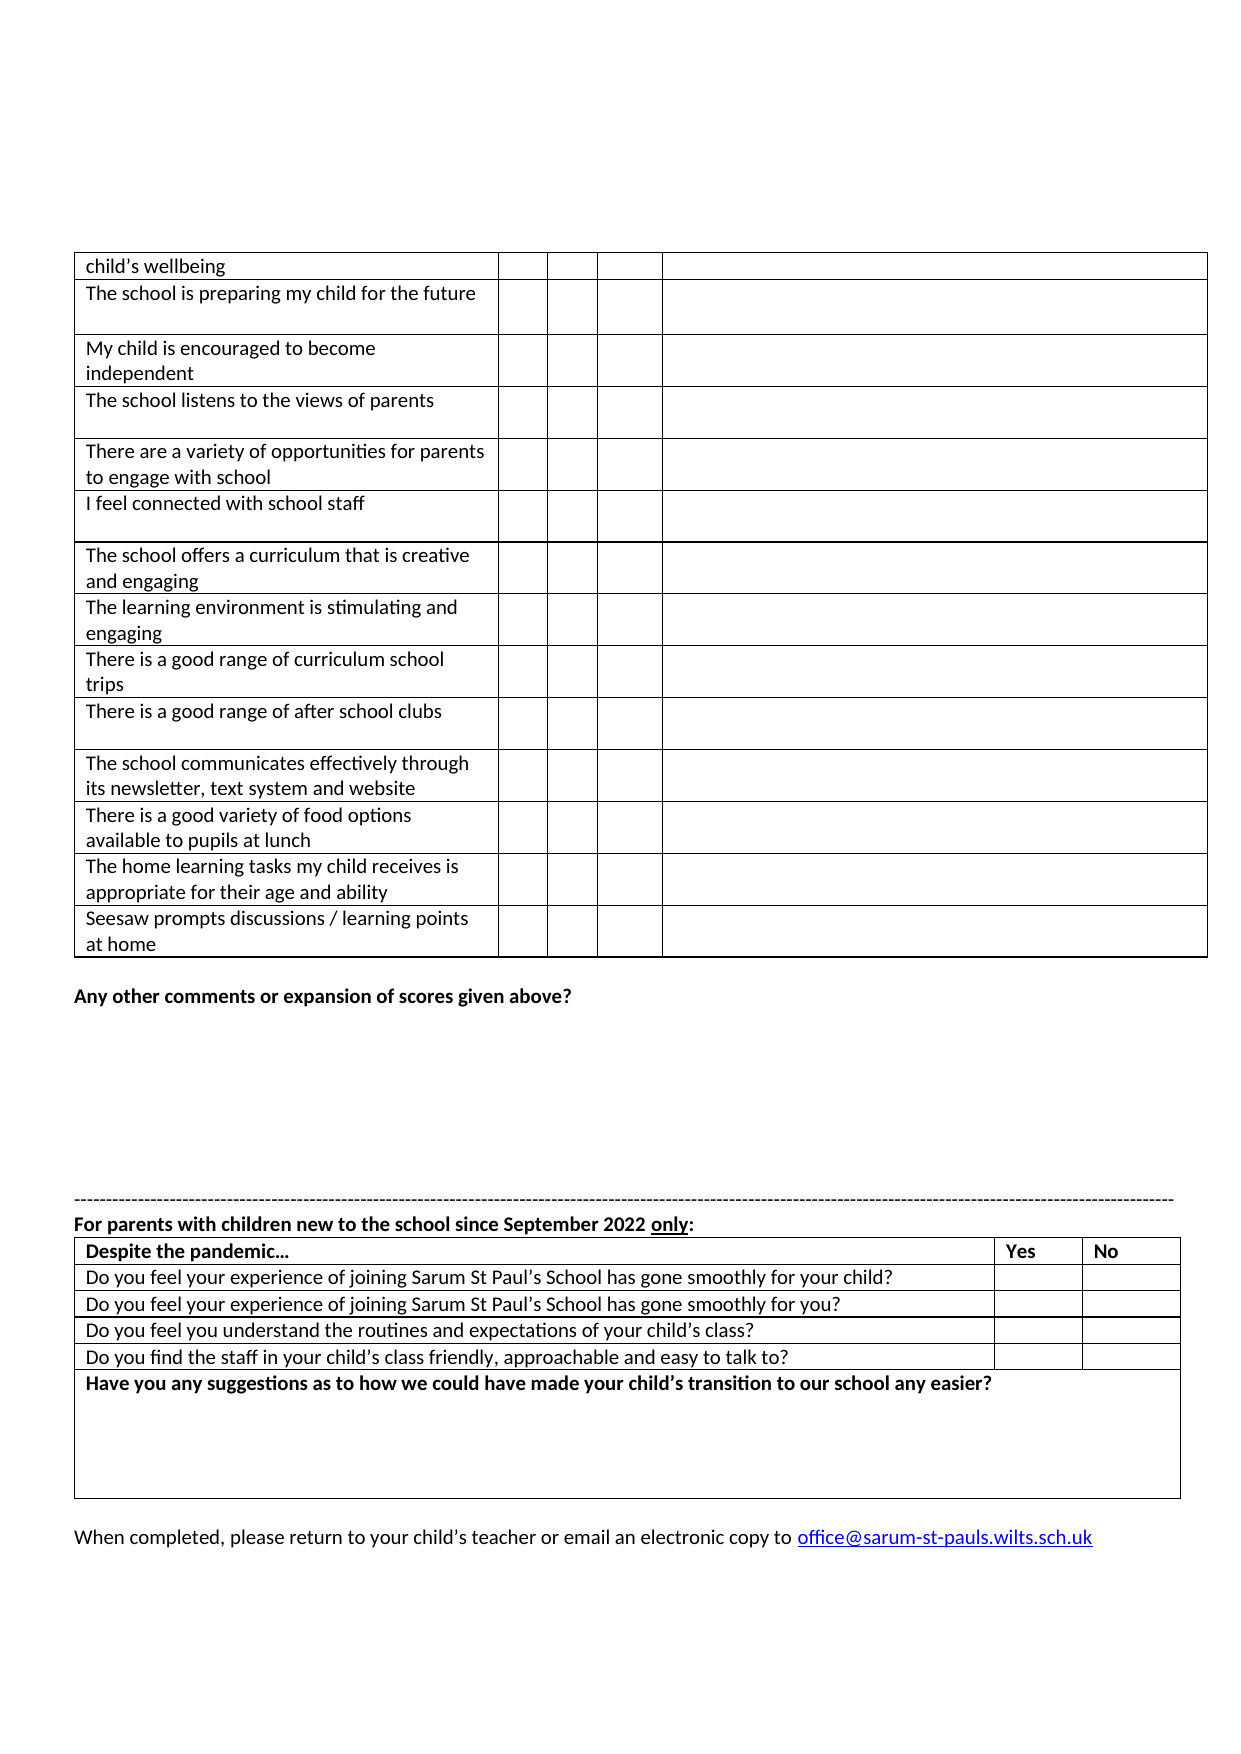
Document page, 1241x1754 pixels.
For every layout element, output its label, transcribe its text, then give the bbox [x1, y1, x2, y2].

table_cell [598, 387, 662, 438]
table_cell Do you feel your experience of joining Sarum St Paul’s School has gone smoothly for your child? [75, 1265, 994, 1290]
table_cell [548, 543, 597, 593]
text When completed, please return to your child’s teacher or email an electronic copy to office@sarum-st-pauls.wilts.sch.uk [74, 1524, 1181, 1549]
table_cell [499, 491, 547, 541]
table_cell [598, 491, 662, 541]
table_cell There are a variety of opportunities for parents to engage with school [75, 439, 498, 489]
table_cell [548, 439, 597, 489]
table_cell [499, 854, 547, 904]
table_header Yes [995, 1238, 1082, 1263]
table_cell [598, 646, 662, 697]
table_cell [598, 698, 662, 749]
table_cell [598, 854, 662, 904]
table_cell [598, 253, 662, 279]
table_cell [548, 387, 597, 438]
table_cell The school communicates effectively through its newsletter, text system and website [75, 750, 498, 801]
table_cell [995, 1291, 1082, 1316]
table_cell [1083, 1318, 1180, 1343]
table_cell The home learning tasks my child receives is appropriate for their age and ability [75, 854, 498, 904]
table_cell [548, 280, 597, 334]
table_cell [75, 253, 498, 279]
table_cell [663, 854, 1207, 904]
table_cell [499, 280, 547, 334]
table_cell [995, 1344, 1082, 1369]
table_cell [499, 335, 547, 386]
table_cell [499, 439, 547, 489]
text ----------------------------------------------------------------------------------------------------------------------------------------------------------------------------- [74, 1186, 1181, 1212]
table_cell [499, 906, 547, 956]
table_cell [499, 594, 547, 645]
text Any other comments or expansion of scores given above? [74, 983, 1181, 1008]
table_cell [598, 906, 662, 956]
table_cell There is a good range of after school clubs [75, 698, 498, 749]
table_cell [499, 646, 547, 697]
table_cell [663, 491, 1207, 541]
table_cell [548, 646, 597, 697]
table_cell [995, 1318, 1082, 1343]
table_cell [663, 906, 1207, 956]
table_cell [663, 750, 1207, 801]
table_cell [499, 543, 547, 593]
table_cell [548, 750, 597, 801]
table_cell [548, 698, 597, 749]
table_cell Do you find the staff in your child’s class friendly, approachable and easy to talk to? [75, 1344, 994, 1369]
table_cell [663, 698, 1207, 749]
table_cell There is a good variety of food options available to pupils at lunch [75, 802, 498, 853]
table_cell The school listens to the views of parents [75, 387, 498, 438]
table_cell [598, 750, 662, 801]
table_cell [499, 253, 547, 279]
table_cell [1083, 1291, 1180, 1316]
table_cell [663, 594, 1207, 645]
table_cell My child is encouraged to become independent [75, 335, 498, 386]
table_cell [548, 491, 597, 541]
table_cell [1083, 1265, 1180, 1290]
table_cell [663, 543, 1207, 593]
table_cell [548, 802, 597, 853]
table_cell [663, 280, 1207, 334]
table_cell [548, 854, 597, 904]
table_cell The school is preparing my child for the future [75, 280, 498, 334]
table_cell Do you feel your experience of joining Sarum St Paul’s School has gone smoothly for you? [75, 1291, 994, 1316]
table_cell [598, 543, 662, 593]
table_cell [598, 594, 662, 645]
table_cell [499, 698, 547, 749]
table_cell [548, 253, 597, 279]
table_cell [548, 335, 597, 386]
table_cell [499, 387, 547, 438]
table_cell [499, 802, 547, 853]
table_cell [663, 387, 1207, 438]
table_cell [663, 646, 1207, 697]
table_cell [1083, 1344, 1180, 1369]
table_cell [995, 1265, 1082, 1290]
text For parents with children new to the school since September 2022 only: [74, 1212, 1181, 1237]
table_cell [598, 280, 662, 334]
table_cell Have you any suggestions as to how we could have made your child’s transition to our school any easier? [75, 1370, 1180, 1497]
table_cell [598, 335, 662, 386]
table_cell [663, 335, 1207, 386]
table_cell Do you feel you understand the routines and expectations of your child’s class? [75, 1318, 994, 1343]
table_cell [548, 906, 597, 956]
table_header Despite the pandemic… [75, 1238, 994, 1263]
table_cell [663, 439, 1207, 489]
table_cell The school offers a curriculum that is creative and engaging [75, 543, 498, 593]
table_header No [1083, 1238, 1180, 1263]
table_cell Seesaw prompts discussions / learning points at home [75, 906, 498, 956]
table_cell [663, 802, 1207, 853]
table_cell [548, 594, 597, 645]
table_cell [499, 750, 547, 801]
table_cell The learning environment is stimulating and engaging [75, 594, 498, 645]
table_cell I feel connected with school staff [75, 491, 498, 541]
table_cell [663, 253, 1207, 279]
table_cell [598, 802, 662, 853]
table_cell There is a good range of curriculum school trips [75, 646, 498, 697]
table_cell [598, 439, 662, 489]
